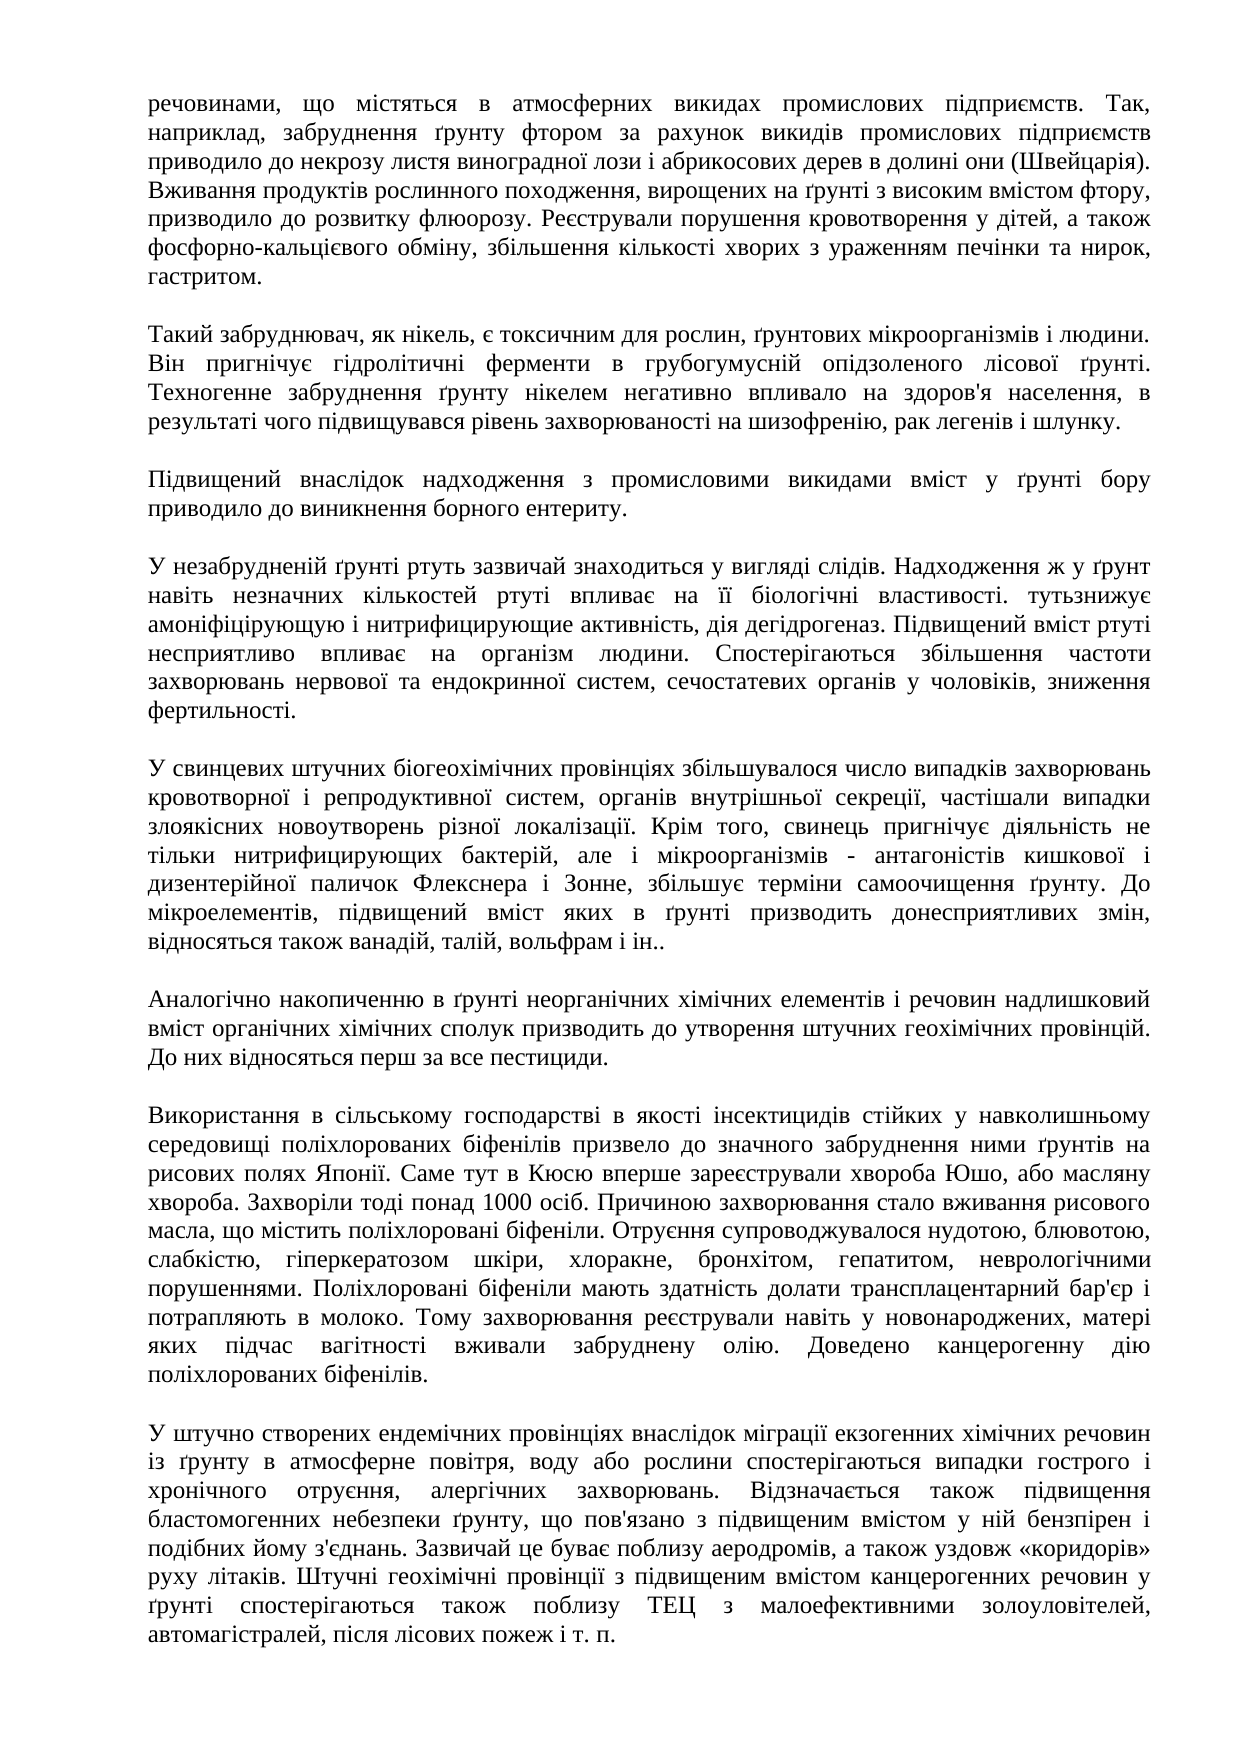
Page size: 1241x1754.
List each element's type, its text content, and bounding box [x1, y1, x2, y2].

text Підвищений внаслідок надходження з промисловими викидами вміст у ґрунті бору приводило до виникнення борного ентериту. [148, 464, 1152, 522]
text У штучно створених ендемічних провінціях внаслідок міграції екзогенних хімічних речовин із ґрунту в атмосферне повітря, воду або рослини спостерігаються випадки гострого і хронічного отруєння, алергічних захворювань. Відзначається також підвищення бластомогенних небезпеки ґрунту, що пов'язано з підвищеним вмістом у ній бензпірен і подібних йому з'єднань. Зазвичай це буває поблизу аеродромів, а також уздовж «коридорів» руху літаків. Штучні геохімічні провінції з підвищеним вмістом канцерогенних речовин у ґрунті спостерігаються також поблизу ТЕЦ з малоефективними золоуловітелей, автомагістралей, після лісових пожеж і т. п. [148, 1418, 1152, 1648]
text У незабрудненій ґрунті ртуть зазвичай знаходиться у вигляді слідів. Надходження ж у ґрунт навіть незначних кількостей ртуті впливає на її біологічні властивості. тутьзнижує амоніфіцірующую і нитрифицирующие активність, дія дегідрогеназ. Підвищений вміст ртуті несприятливо впливає на організм людини. Спостерігаються збільшення частоти захворювань нервової та ендокринної систем, сечостатевих органів у чоловіків, зниження фертильності. [148, 551, 1152, 724]
text У свинцевих штучних біогеохімічних провінціях збільшувалося число випадків захворювань кровотворної і репродуктивної систем, органів внутрішньої секреції, частішали випадки злоякісних новоутворень різної локалізації. Крім того, свинець пригнічує діяльність не тільки нитрифицирующих бактерій, але і мікроорганізмів - антагоністів кишкової і дизентерійної паличок Флекснера і Зонне, збільшує терміни самоочищення ґрунту. До мікроелементів, підвищений вміст яких в ґрунті призводить донесприятливих змін, відносяться також ванадій, талій, вольфрам і ін.. [148, 753, 1152, 955]
text Аналогічно накопиченню в ґрунті неорганічних хімічних елементів і речовин надлишковий вміст органічних хімічних сполук призводить до утворення штучних геохімічних провінцій. До них відносяться перш за все пестициди. [148, 984, 1152, 1071]
text Такий забруднювач, як нікель, є токсичним для рослин, ґрунтових мікроорганізмів і людини. Він пригнічує гідролітичні ферменти в грубогумусній опідзоленого лісової ґрунті. Техногенне забруднення ґрунту нікелем негативно впливало на здоров'я населення, в результаті чого підвищувався рівень захворюваності на шизофренію, рак легенів і шлунку. [148, 319, 1152, 434]
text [148, 88, 1152, 290]
text Використання в сільському господарстві в якості інсектицидів стійких у навколишньому середовищі поліхлорованих біфенілів призвело до значного забруднення ними ґрунтів на рисових полях Японії. Саме тут в Кюсю вперше зареєстрували хвороба Юшо, або масляну хвороба. Захворіли тоді понад 1000 осіб. Причиною захворювання стало вживання рисового масла, що містить поліхлоровані біфеніли. Отруєння супроводжувалося нудотою, блювотою, слабкістю, гіперкератозом шкіри, хлоракне, бронхітом, гепатитом, неврологічними порушеннями. Поліхлоровані біфеніли мають здатність долати трансплацентарний бар'єр і потрапляють в молоко. Тому захворювання реєстрували навіть у новонароджених, матері яких підчас вагітності вживали забруднену олію. Доведено канцерогенну дію поліхлорованих біфенілів. [148, 1100, 1152, 1388]
